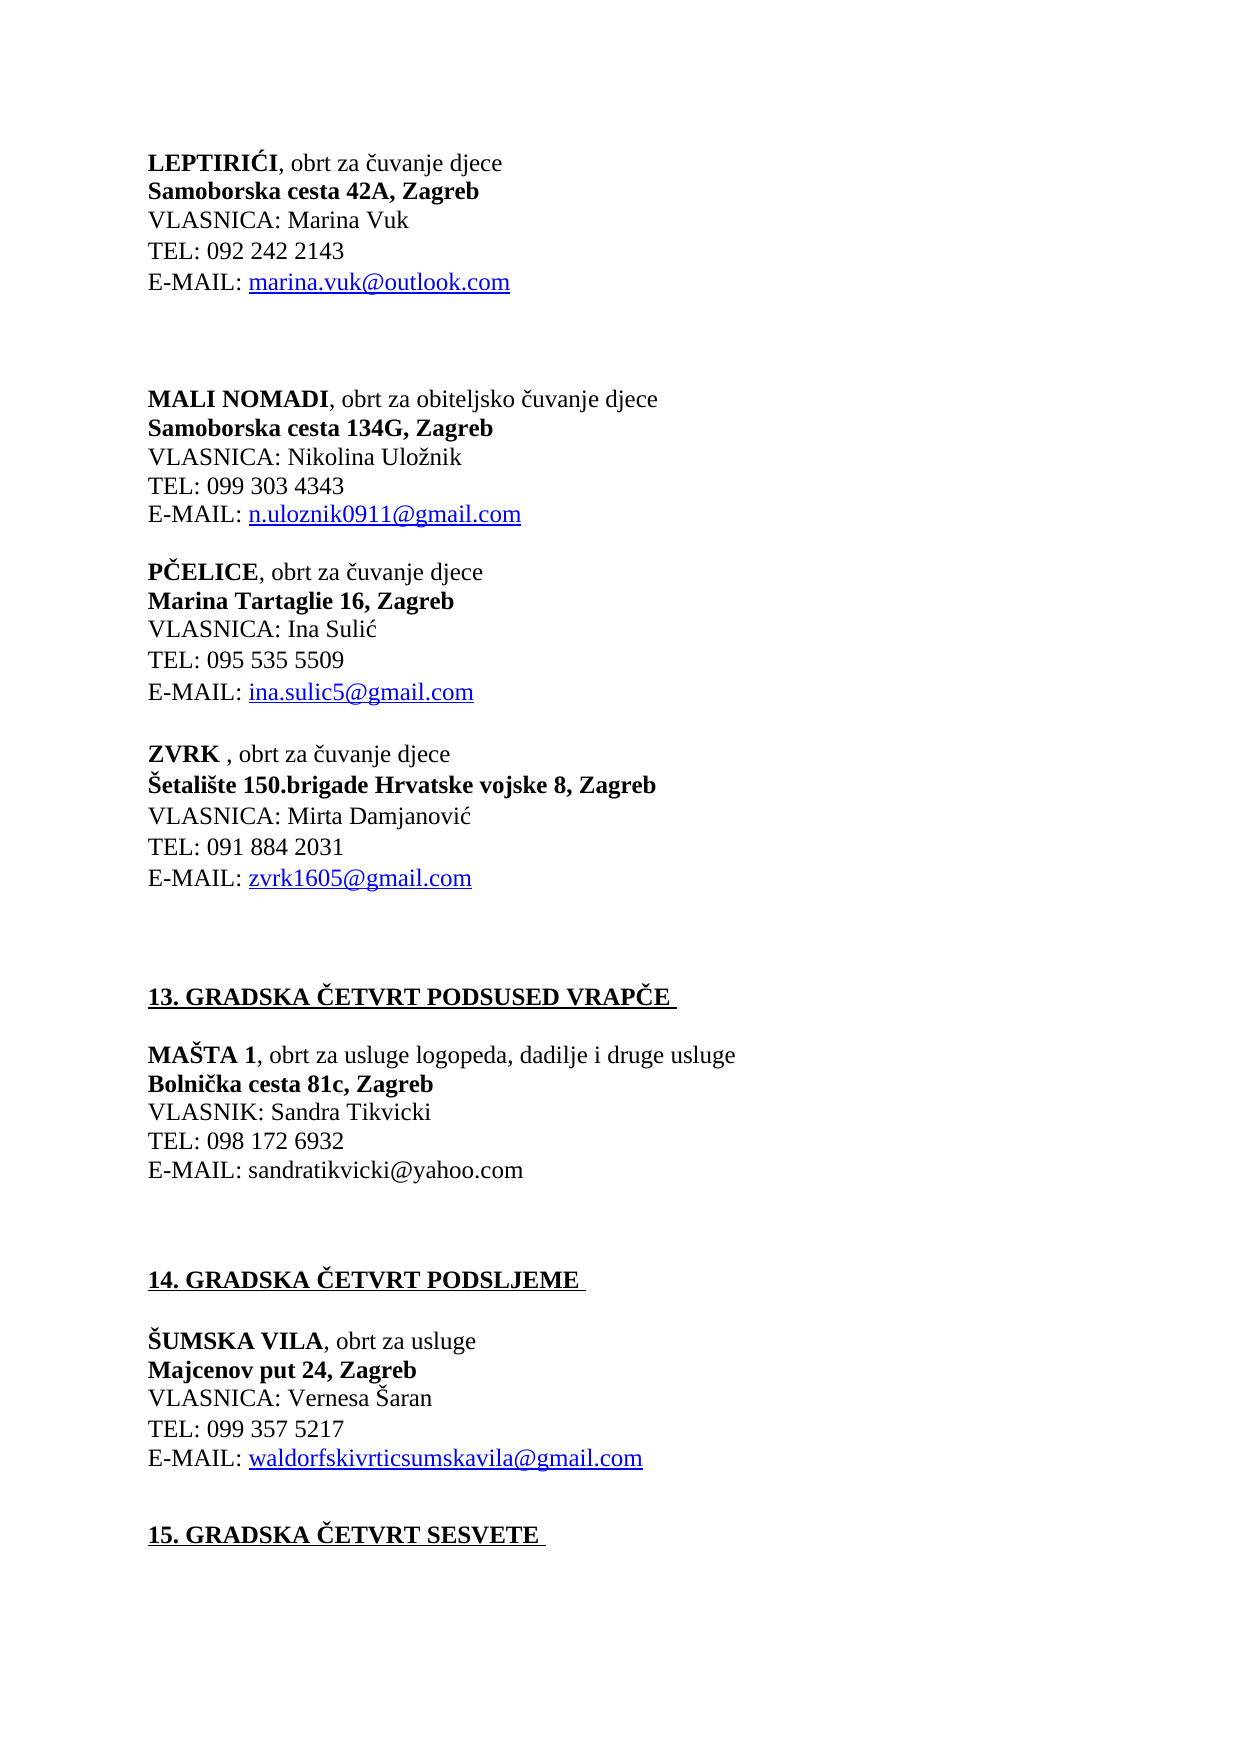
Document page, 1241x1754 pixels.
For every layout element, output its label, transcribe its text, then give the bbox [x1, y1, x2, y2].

text ŠUMSKA VILA, obrt za usluge [148, 1326, 1093, 1355]
text Bolnička cesta 81c, Zagreb [148, 1069, 1093, 1097]
text E-MAIL: sandratikvicki@yahoo.com [148, 1155, 1093, 1184]
text Majcenov put 24, Zagreb [148, 1355, 1093, 1383]
text PČELICE, obrt za čuvanje djece [148, 557, 1093, 586]
text VLASNICA: Mirta Damjanović [148, 801, 1093, 829]
text 13. GRADSKA ČETVRT PODSUSED VRAPČE [148, 982, 1093, 1011]
text TEL: 092 242 2143 [148, 236, 1093, 265]
text E-MAIL: n.uloznik0911@gmail.com [148, 499, 1093, 528]
text TEL: 091 884 2031 [148, 832, 1093, 861]
text Samoborska cesta 42A, Zagreb [148, 176, 1093, 205]
text VLASNICA: Marina Vuk [148, 205, 1093, 234]
text Šetalište 150.brigade Hrvatske vojske 8, Zagreb [148, 770, 1093, 798]
text TEL: 099 303 4343 [148, 471, 1093, 499]
text ZVRK , obrt za čuvanje djece [148, 739, 1093, 767]
text TEL: 099 357 5217 [148, 1414, 1093, 1443]
text Samoborska cesta 134G, Zagreb [148, 413, 1093, 442]
text MAŠTA 1, obrt za usluge logopeda, dadilje i druge usluge [148, 1040, 1093, 1069]
text VLASNICA: Ina Sulić [148, 614, 1093, 643]
text E-MAIL: waldorfskivrticsumskavila@gmail.com [148, 1443, 1093, 1472]
text E-MAIL: zvrk1605@gmail.com [148, 863, 1093, 892]
text 15. GRADSKA ČETVRT SESVETE [148, 1520, 1093, 1548]
text Marina Tartaglie 16, Zagreb [148, 586, 1093, 614]
text MALI NOMADI, obrt za obiteljsko čuvanje djece [148, 384, 1093, 413]
text TEL: 098 172 6932 [148, 1126, 1093, 1155]
text E-MAIL: ina.sulic5@gmail.com [148, 677, 1093, 705]
text VLASNIK: Sandra Tikvicki [148, 1097, 1093, 1126]
text VLASNICA: Nikolina Uložnik [148, 442, 1093, 471]
text LEPTIRIĆI, obrt za čuvanje djece [148, 148, 1093, 176]
text 14. GRADSKA ČETVRT PODSLJEME [148, 1265, 1093, 1293]
text E-MAIL: marina.vuk@outlook.com [148, 267, 1093, 296]
text TEL: 095 535 5509 [148, 646, 1093, 674]
text VLASNICA: Vernesa Šaran [148, 1383, 1093, 1412]
